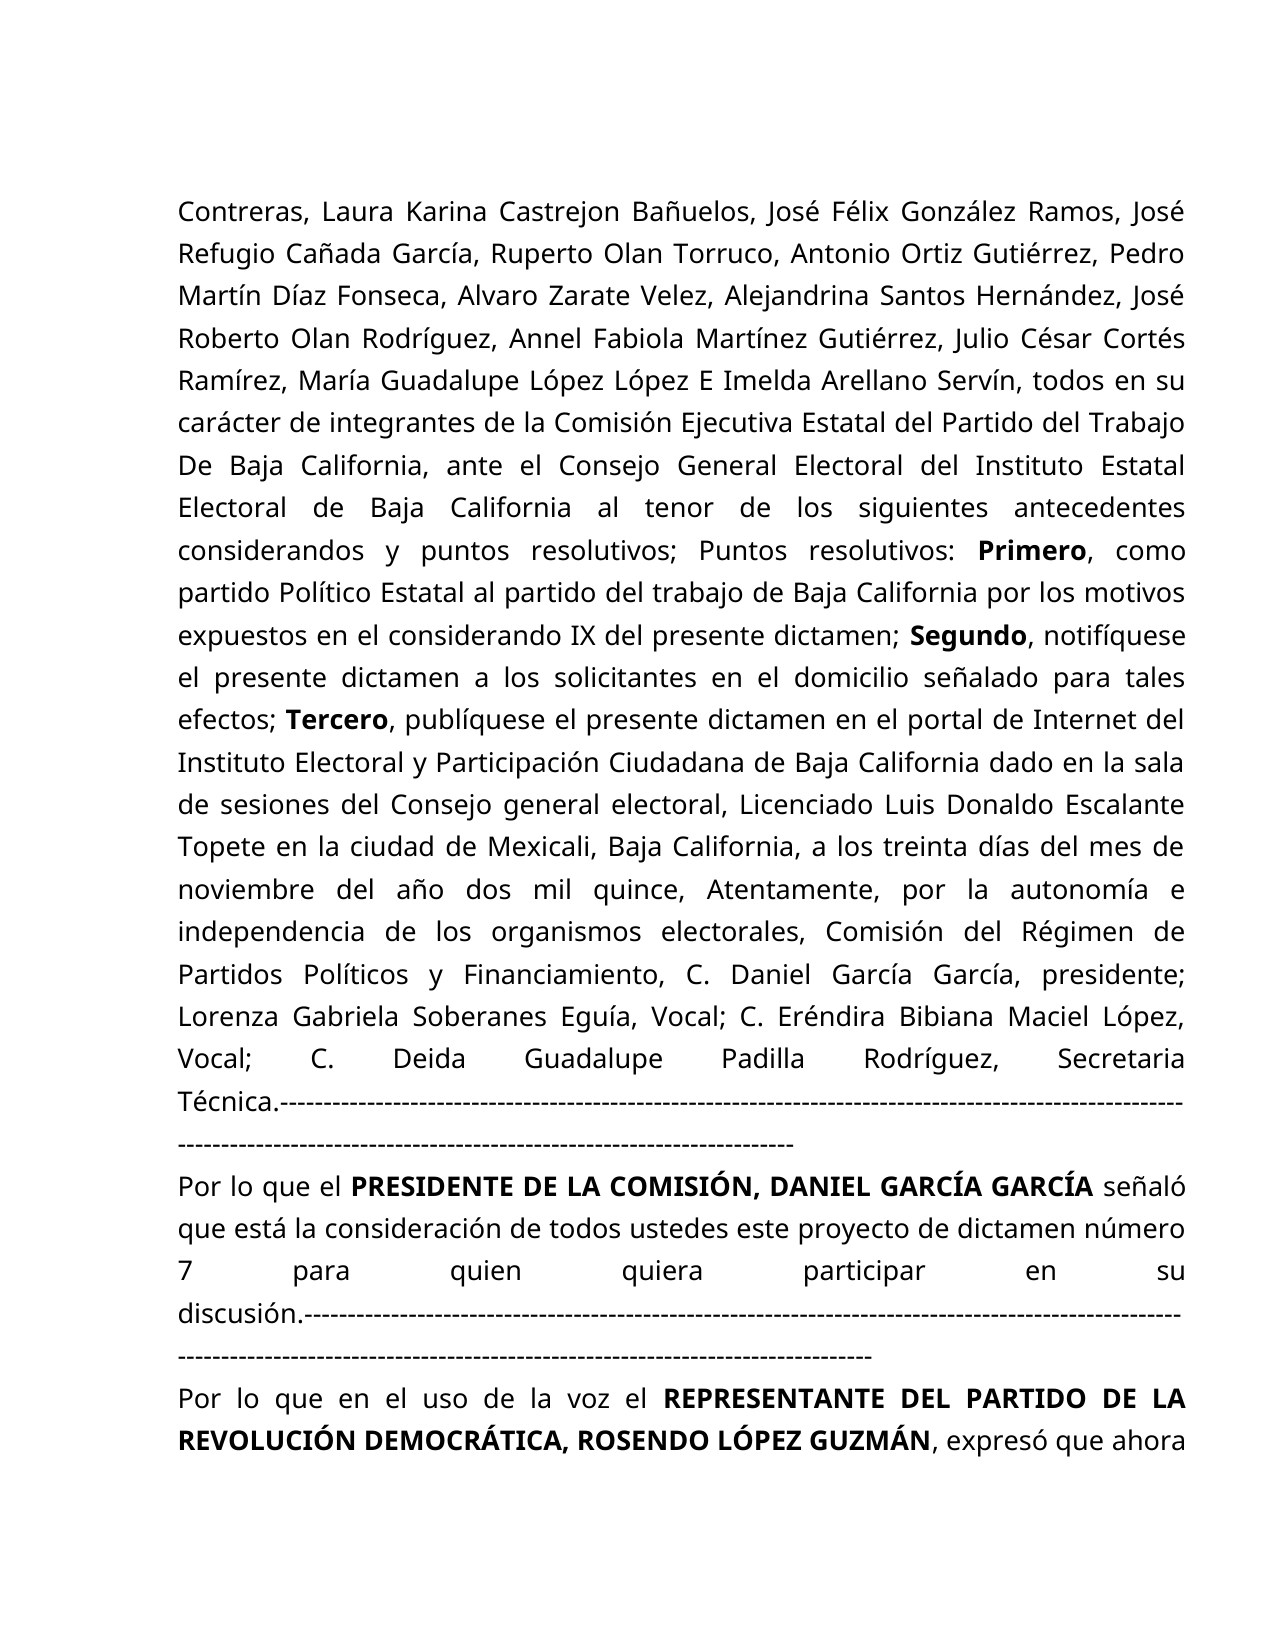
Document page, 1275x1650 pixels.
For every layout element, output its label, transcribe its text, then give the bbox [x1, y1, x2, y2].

text Por lo que el PRESIDENTE DE LA COMISIÓN, DANIEL GARCÍA GARCÍA señaló que está la consideración de todos ustedes este proyecto de dictamen número 7 para quien quiera participar en su discusión.------------------------------------------------------------------------------------------------------------------------------------------------------------------------------------- [177, 1167, 1186, 1373]
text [177, 192, 1186, 1162]
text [177, 1379, 1186, 1458]
